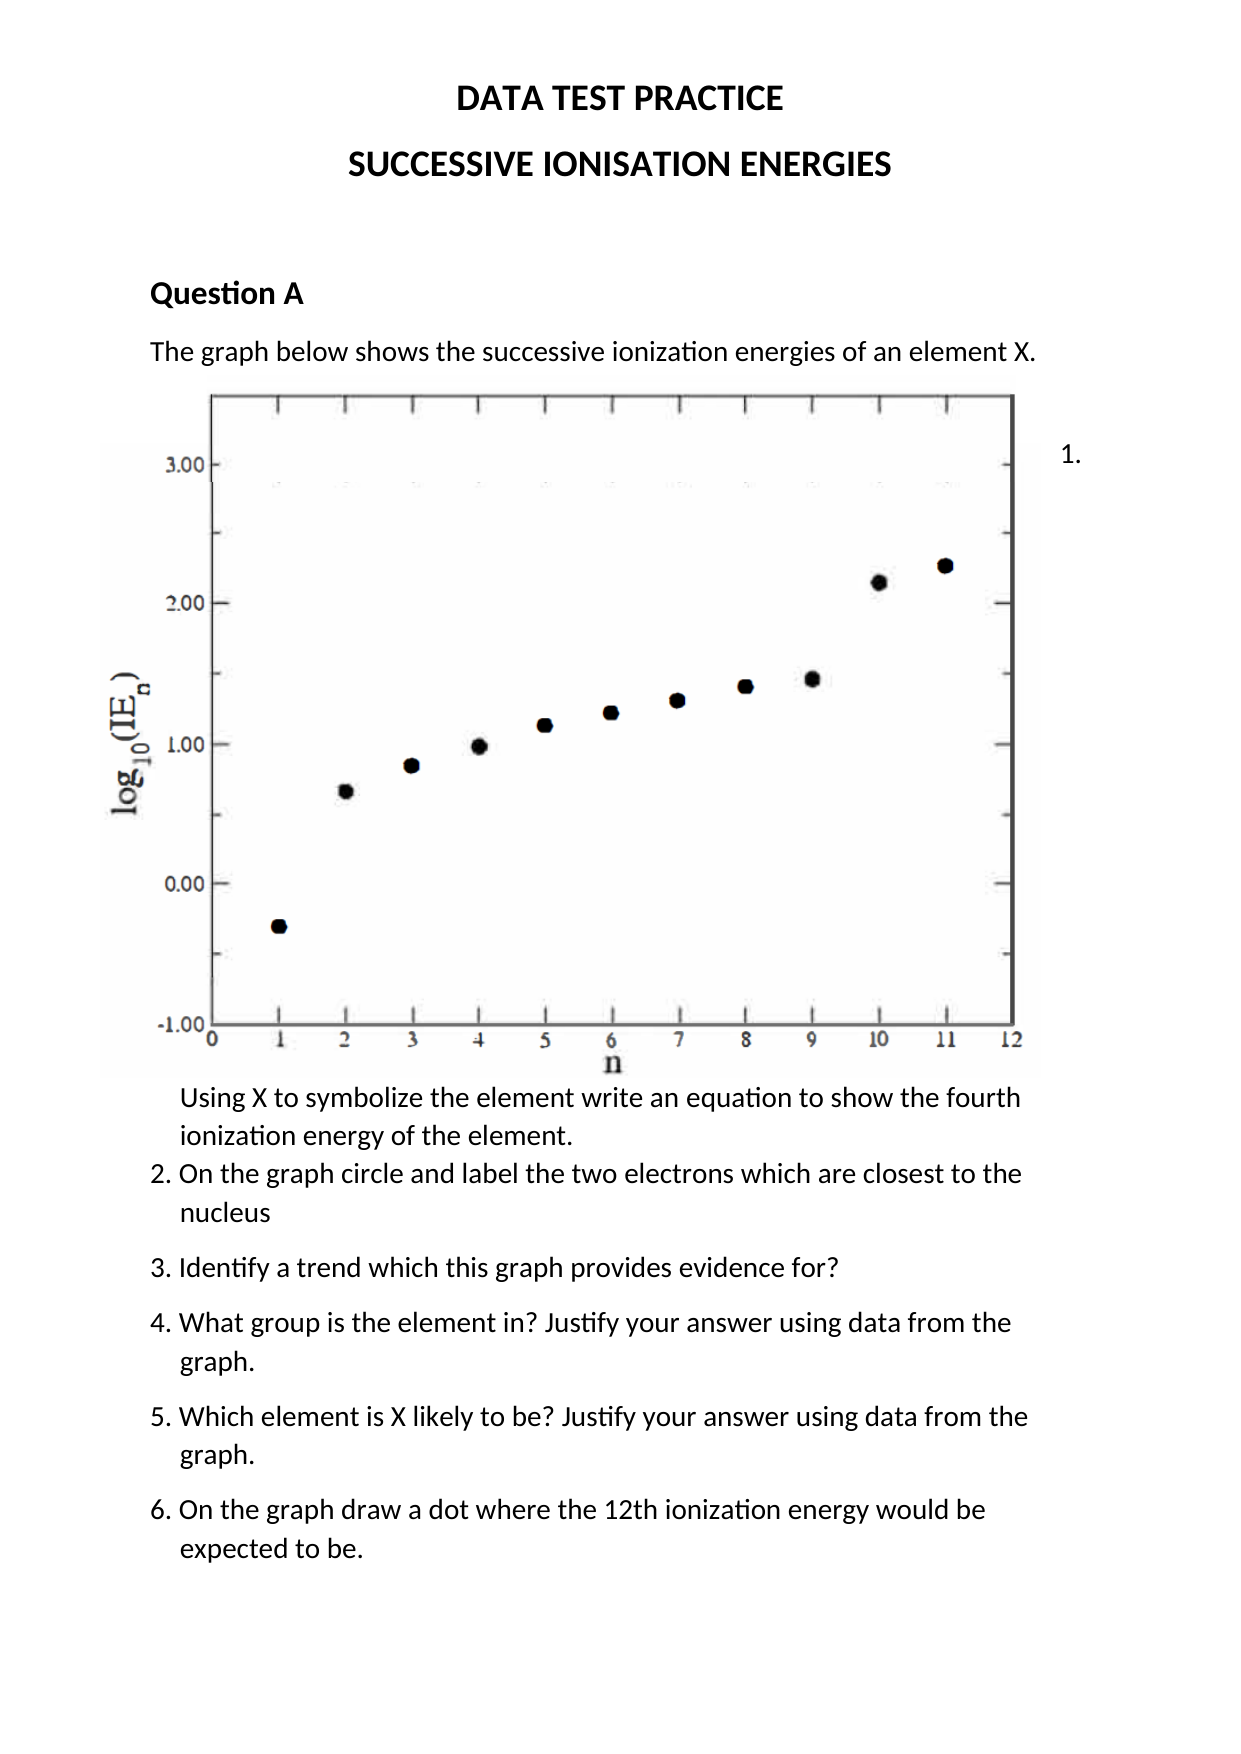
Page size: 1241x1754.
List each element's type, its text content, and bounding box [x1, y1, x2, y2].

picture [100, 375, 1041, 1078]
text 4. What group is the element in? Justify your answer using data from the graph. [150, 1304, 1090, 1378]
text 3. Identify a trend which this graph provides evidence for? [150, 1249, 1090, 1285]
text 5. Which element is X likely to be? Justify your answer using data from the graph. [150, 1398, 1090, 1472]
text 6. On the graph draw a dot where the 12th ionization energy would be expected to be. [150, 1491, 1090, 1565]
text Question A [150, 272, 1090, 313]
text SUCCESSIVE IONISATION ENERGIES [150, 140, 1090, 186]
text The graph below shows the successive ionization energies of an element X. [150, 333, 1090, 368]
text 2. On the graph circle and label the two electrons which are closest to the nucleus [150, 1156, 1090, 1229]
text DATA TEST PRACTICE [150, 74, 1090, 120]
